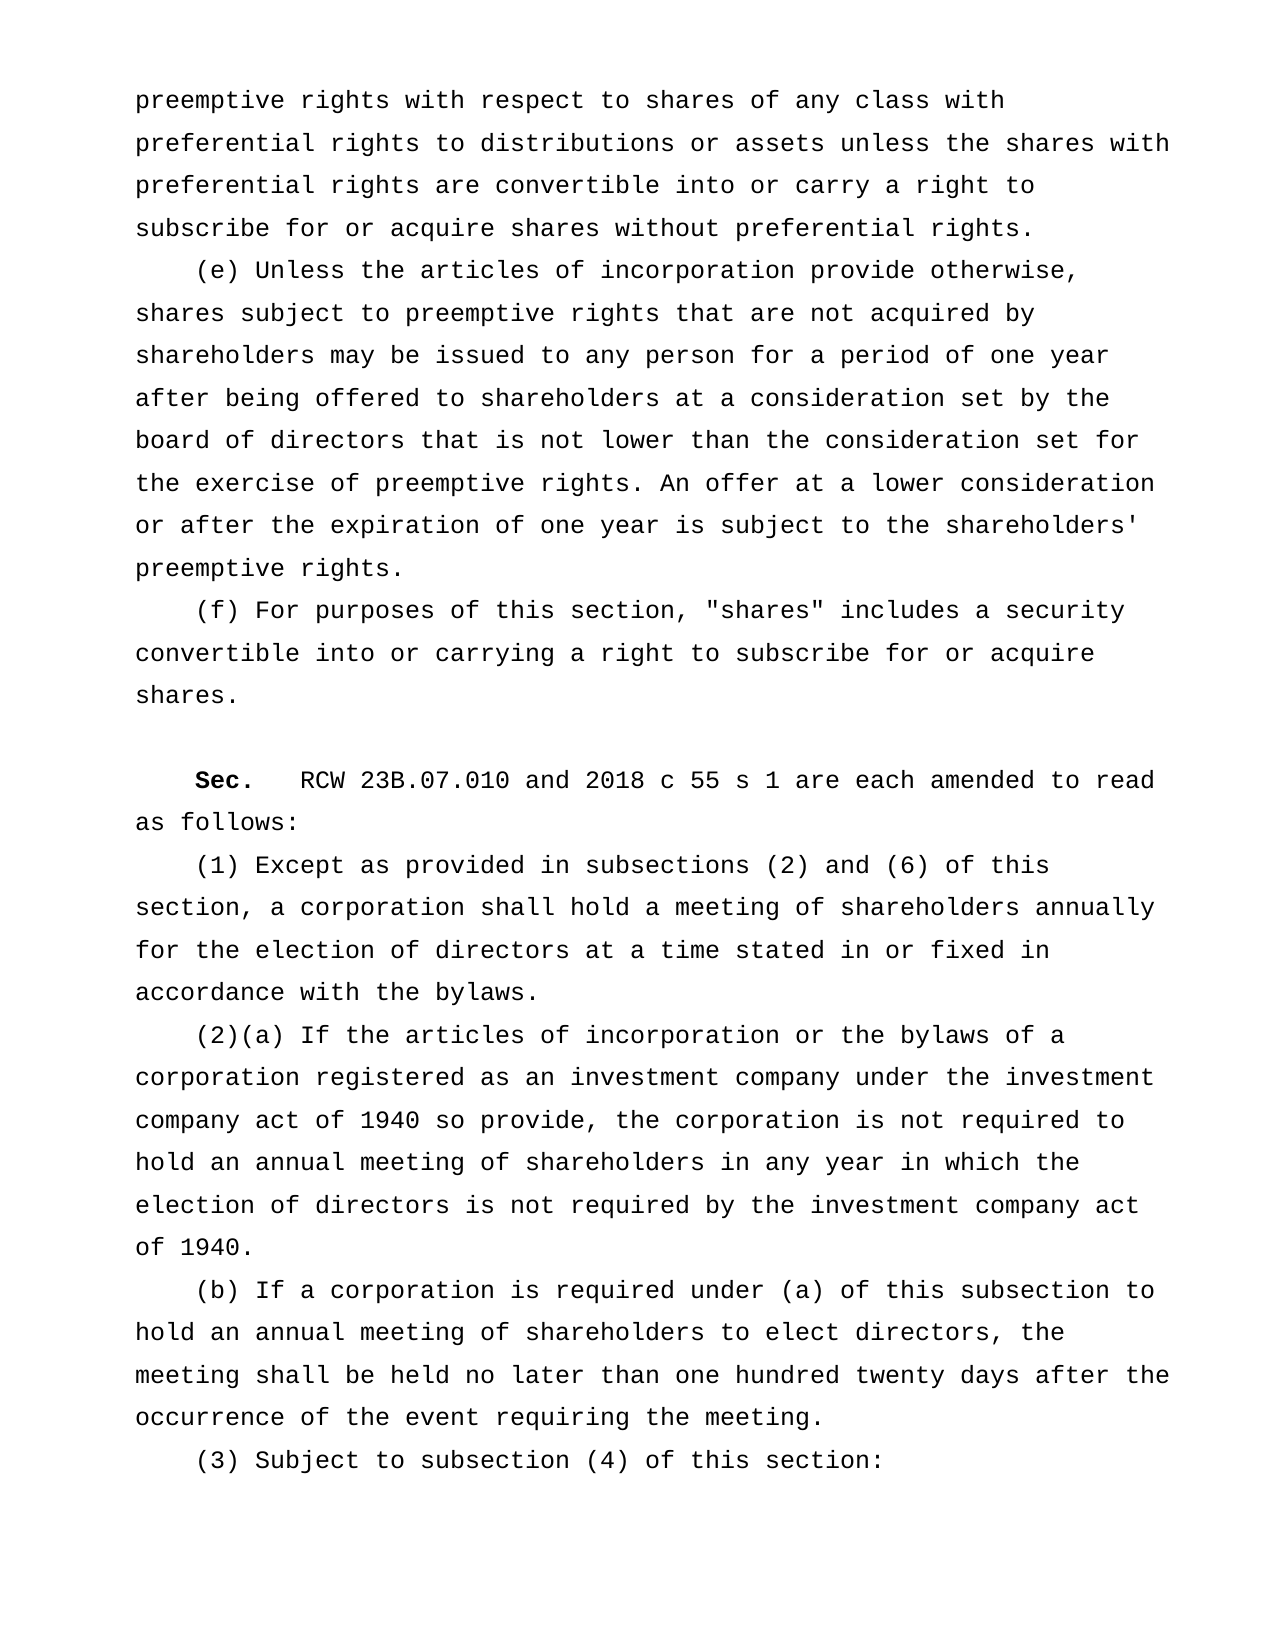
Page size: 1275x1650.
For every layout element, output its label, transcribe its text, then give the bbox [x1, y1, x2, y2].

text (1) Except as provided in subsections (2) and (6) of this section, a corporation shall hold a meeting of shareholders annually for the election of directors at a time stated in or fixed in accordance with the bylaws. [135, 839, 1170, 1009]
text (b) If a corporation is required under (a) of this subsection to hold an annual meeting of shareholders to elect directors, the meeting shall be held no later than one hundred twenty days after the occurrence of the event requiring the meeting. [135, 1264, 1170, 1434]
text (3) Subject to subsection (4) of this section: [135, 1434, 1170, 1477]
text (f) For purposes of this section, "shares" includes a security convertible into or carrying a right to subscribe for or acquire shares. [135, 585, 1170, 712]
text (2)(a) If the articles of incorporation or the bylaws of a corporation registered as an investment company under the investment company act of 1940 so provide, the corporation is not required to hold an annual meeting of shareholders in any year in which the election of directors is not required by the investment company act of 1940. [135, 1009, 1170, 1264]
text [135, 75, 1170, 245]
text (e) Unless the articles of incorporation provide otherwise, shares subject to preemptive rights that are not acquired by shareholders may be issued to any person for a period of one year after being offered to shareholders at a consideration set by the board of directors that is not lower than the consideration set for the exercise of preemptive rights. An offer at a lower consideration or after the expiration of one year is subject to the shareholders' preemptive rights. [135, 245, 1170, 585]
text Sec. RCW 23B.07.010 and 2018 c 55 s 1 are each amended to read as follows: [135, 754, 1170, 839]
